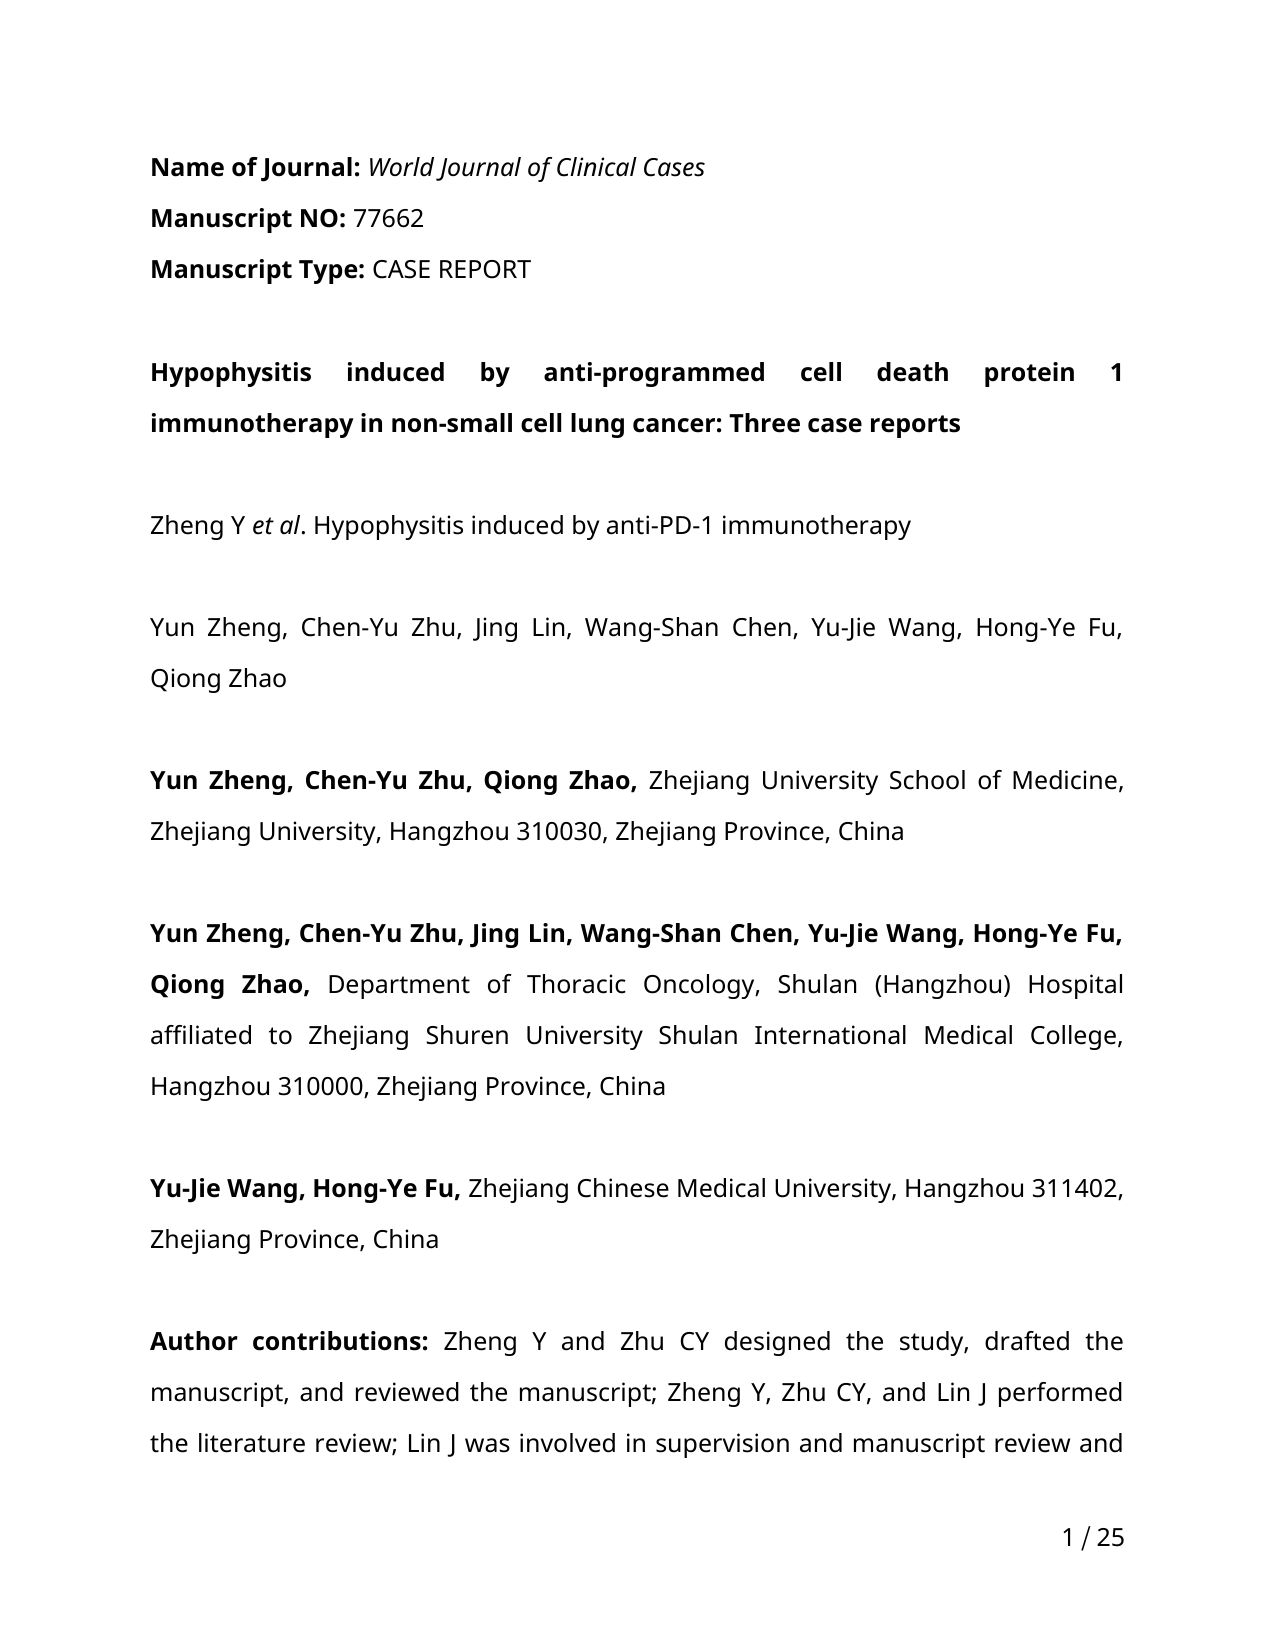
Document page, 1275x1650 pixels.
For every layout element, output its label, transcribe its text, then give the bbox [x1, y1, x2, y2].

text Hypophysitis induced by anti-programmed cell death protein 1 immunotherapy in non-small cell lung cancer: Three case reports [150, 354, 1125, 439]
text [150, 1324, 1125, 1460]
text Manuscript Type: CASE REPORT [150, 252, 1125, 286]
text Manuscript NO: 77662 [150, 201, 1125, 235]
text Name of Journal: World Journal of Clinical Cases [150, 150, 1125, 184]
text Yun Zheng, Chen-Yu Zhu, Jing Lin, Wang-Shan Chen, Yu-Jie Wang, Hong-Ye Fu, Qiong Zhao [150, 609, 1125, 694]
text Zheng Y et al. Hypophysitis induced by anti-PD-1 immunotherapy [150, 507, 1125, 541]
text Yun Zheng, Chen-Yu Zhu, Qiong Zhao, Zhejiang University School of Medicine, Zhejiang University, Hangzhou 310030, Zhejiang Province, China [150, 762, 1125, 848]
text Yu-Jie Wang, Hong-Ye Fu, Zhejiang Chinese Medical University, Hangzhou 311402, Zhejiang Province, China [150, 1171, 1125, 1256]
text Yun Zheng, Chen-Yu Zhu, Jing Lin, Wang-Shan Chen, Yu-Jie Wang, Hong-Ye Fu, Qiong Zhao, Department of Thoracic Oncology, Shulan (Hangzhou) Hospital affiliated to Zhejiang Shuren University Shulan International Medical College, Hangzhou 310000, Zhejiang Province, China [150, 916, 1125, 1103]
